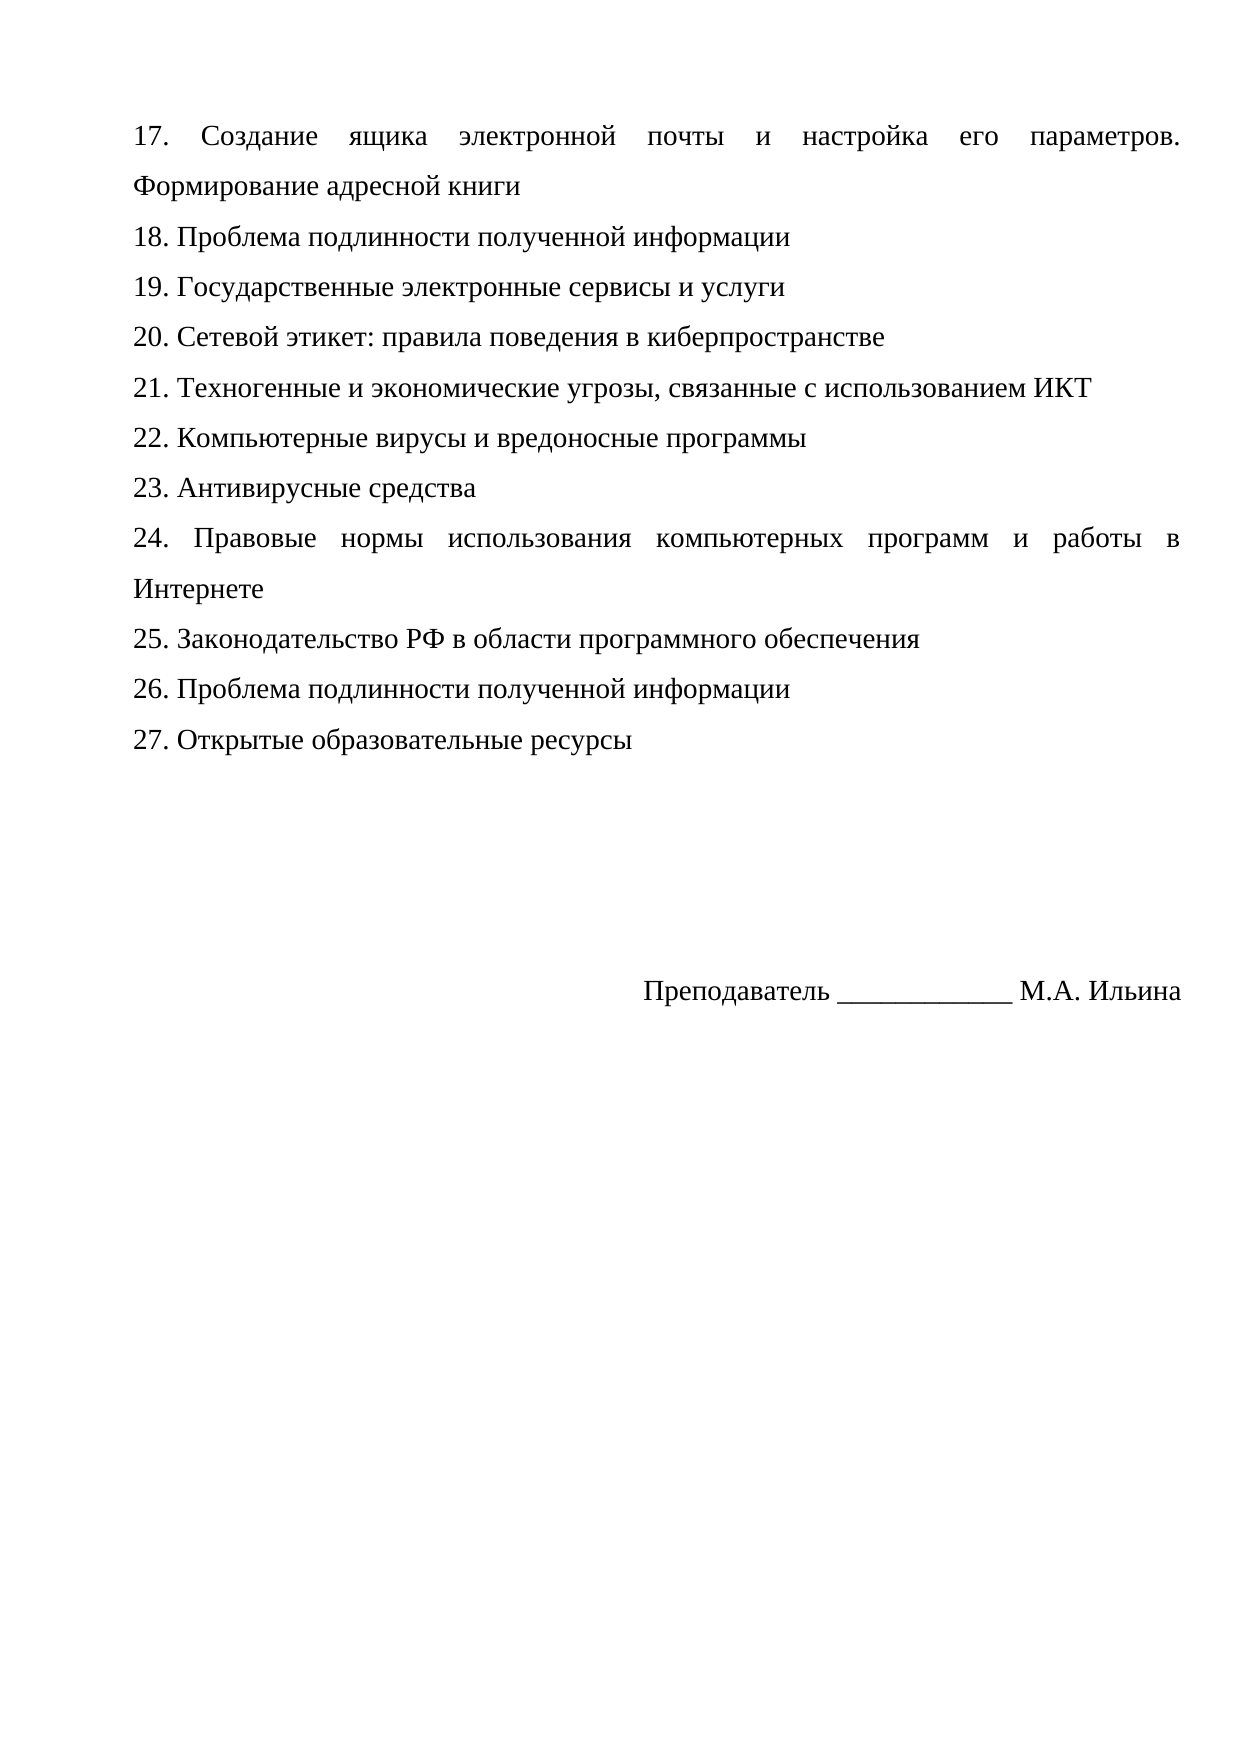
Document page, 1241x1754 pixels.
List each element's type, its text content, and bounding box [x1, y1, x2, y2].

text 18. Проблема подлинности полученной информации [133, 219, 1181, 252]
text 24. Правовые нормы использования компьютерных программ и работы в Интернете [133, 521, 1181, 604]
text 21. Техногенные и экономические угрозы, связанные с использованием ИКТ [133, 370, 1181, 403]
text 26. Проблема подлинности полученной информации [133, 672, 1181, 705]
text 27. Открытые образовательные ресурсы [133, 722, 1181, 755]
text 25. Законодательство РФ в области программного обеспечения [133, 621, 1181, 655]
text 20. Сетевой этикет: правила поведения в киберпространстве [133, 319, 1181, 353]
text 17. Создание ящика электронной почты и настройка его параметров. Формирование адресной книги [133, 118, 1181, 202]
text Преподаватель ____________ М.А. Ильина [133, 973, 1181, 1007]
text 23. Антивирусные средства [133, 470, 1181, 504]
text 22. Компьютерные вирусы и вредоносные программы [133, 420, 1181, 453]
text 19. Государственные электронные сервисы и услуги [133, 269, 1181, 303]
